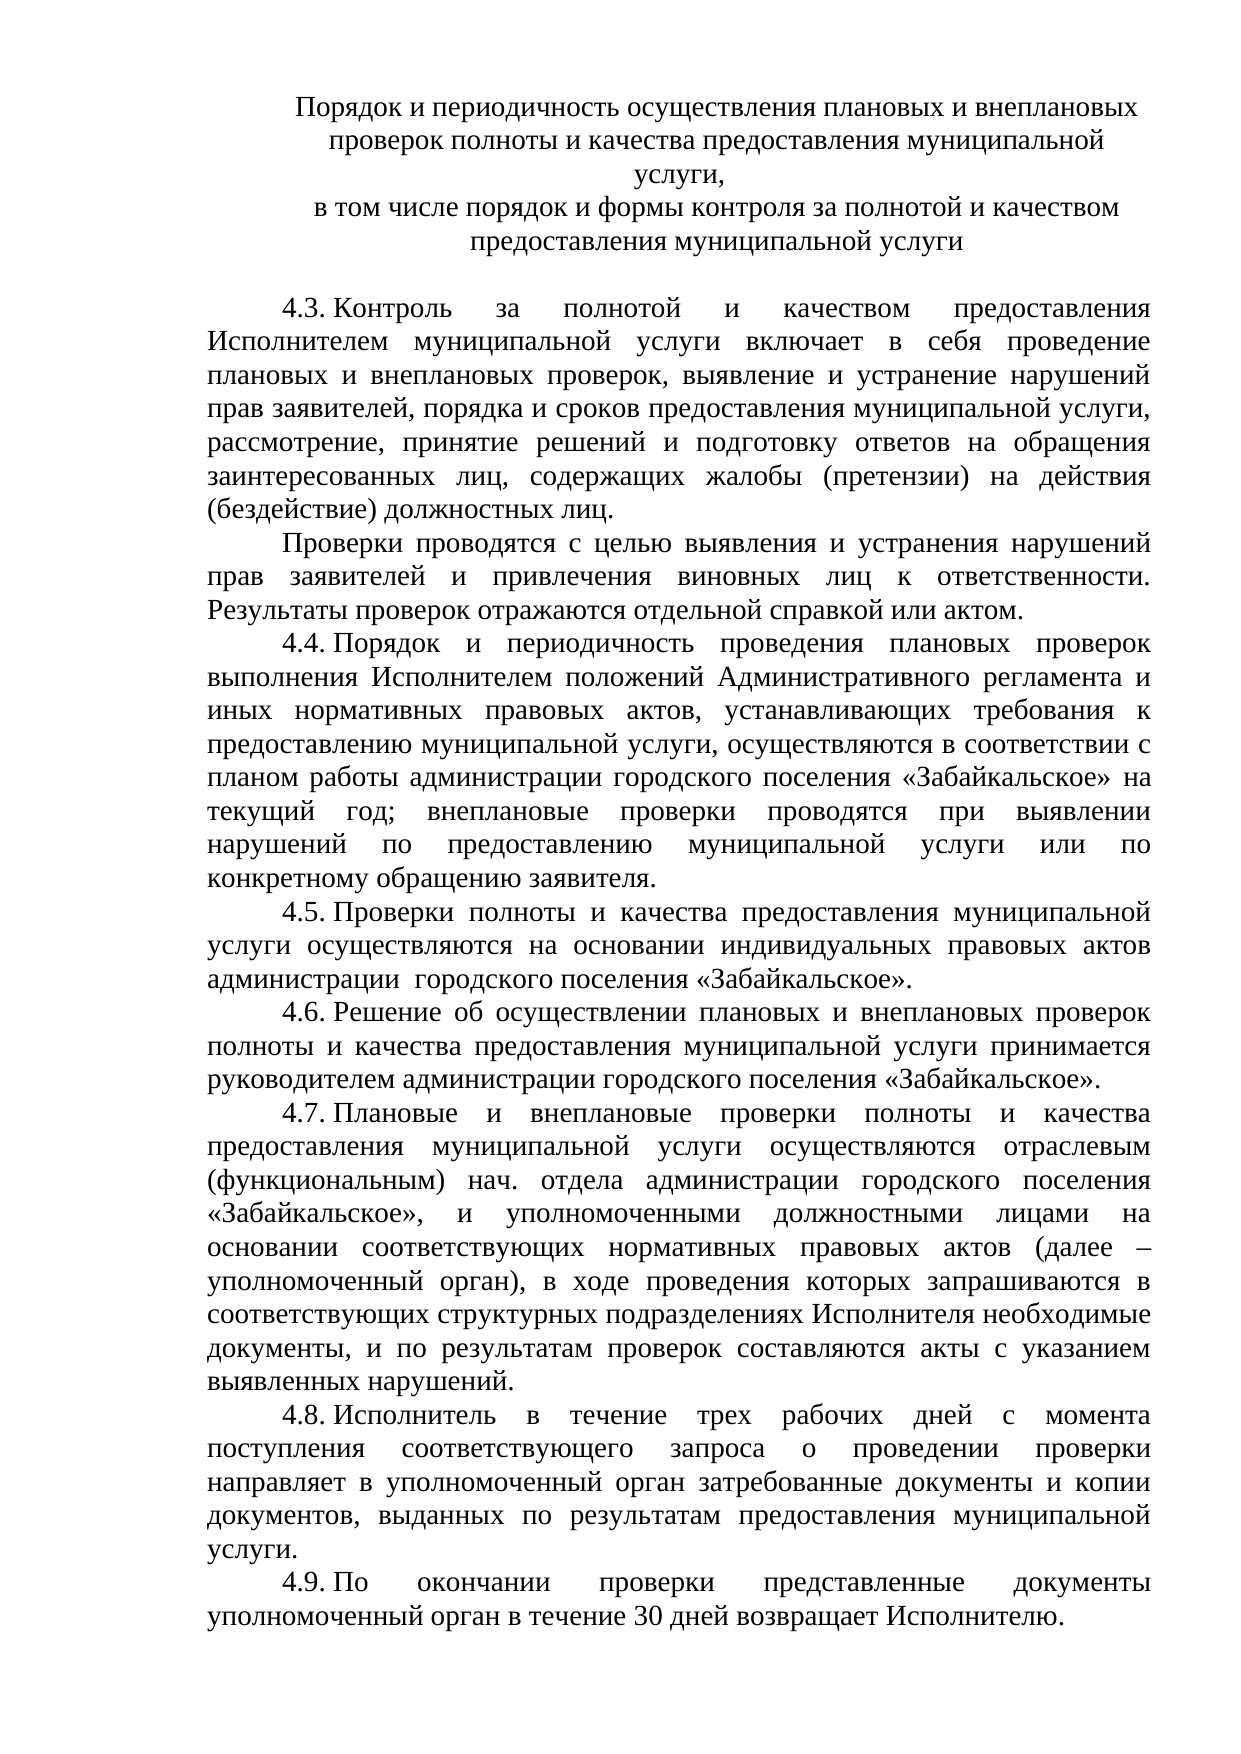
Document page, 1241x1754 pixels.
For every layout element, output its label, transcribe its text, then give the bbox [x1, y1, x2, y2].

text 4.7. Плановые и внеплановые проверки полноты и качества предоставления муниципальной услуги осуществляются отраслевым (функциональным) нач. отдела администрации городского поселения «Забайкальское», и уполномоченными должностными лицами на основании соответствующих нормативных правовых актов (далее – уполномоченный орган), в ходе проведения которых запрашиваются в соответствующих структурных подразделениях Исполнителя необходимые документы, и по результатам проверок составляются акты с указанием выявленных нарушений. [207, 1095, 1152, 1397]
text 4.5. Проверки полноты и качества предоставления муниципальной услуги осуществляются на основании индивидуальных правовых актов администрации городского поселения «Забайкальское». [207, 894, 1152, 994]
text 4.8. Исполнитель в течение трех рабочих дней с момента поступления соответствующего запроса о проведении проверки направляет в уполномоченный орган затребованные документы и копии документов, выданных по результатам предоставления муниципальной услуги. [207, 1397, 1152, 1564]
text Проверки проводятся с целью выявления и устранения нарушений прав заявителей и привлечения виновных лиц к ответственности. Результаты проверок отражаются отдельной справкой или актом. [207, 525, 1152, 625]
text Порядок и периодичность осуществления плановых и внеплановых [207, 89, 1152, 122]
text 4.3. Контроль за полнотой и качеством предоставления Исполнителем муниципальной услуги включает в себя проведение плановых и внеплановых проверок, выявление и устранение нарушений прав заявителей, порядка и сроков предоставления муниципальной услуги, рассмотрение, принятие решений и подготовку ответов на обращения заинтересованных лиц, содержащих жалобы (претензии) на действия (бездействие) должностных лиц. [207, 290, 1152, 525]
text проверок полноты и качества предоставления муниципальной услуги, [207, 122, 1152, 189]
text в том числе порядок и формы контроля за полнотой и качеством [207, 189, 1152, 223]
text 4.9. По окончании проверки представленные документы уполномоченный орган в течение 30 дней возвращает Исполнителю. [207, 1564, 1152, 1632]
text 4.6. Решение об осуществлении плановых и внеплановых проверок полноты и качества предоставления муниципальной услуги принимается руководителем администрации городского поселения «Забайкальское». [207, 994, 1152, 1095]
text 4.4. Порядок и периодичность проведения плановых проверок выполнения Исполнителем положений Административного регламента и иных нормативных правовых актов, устанавливающих требования к предоставлению муниципальной услуги, осуществляются в соответствии с планом работы администрации городского поселения «Забайкальское» на текущий год; внеплановые проверки проводятся при выявлении нарушений по предоставлению муниципальной услуги или по конкретному обращению заявителя. [207, 625, 1152, 894]
text предоставления муниципальной услуги [207, 223, 1152, 256]
